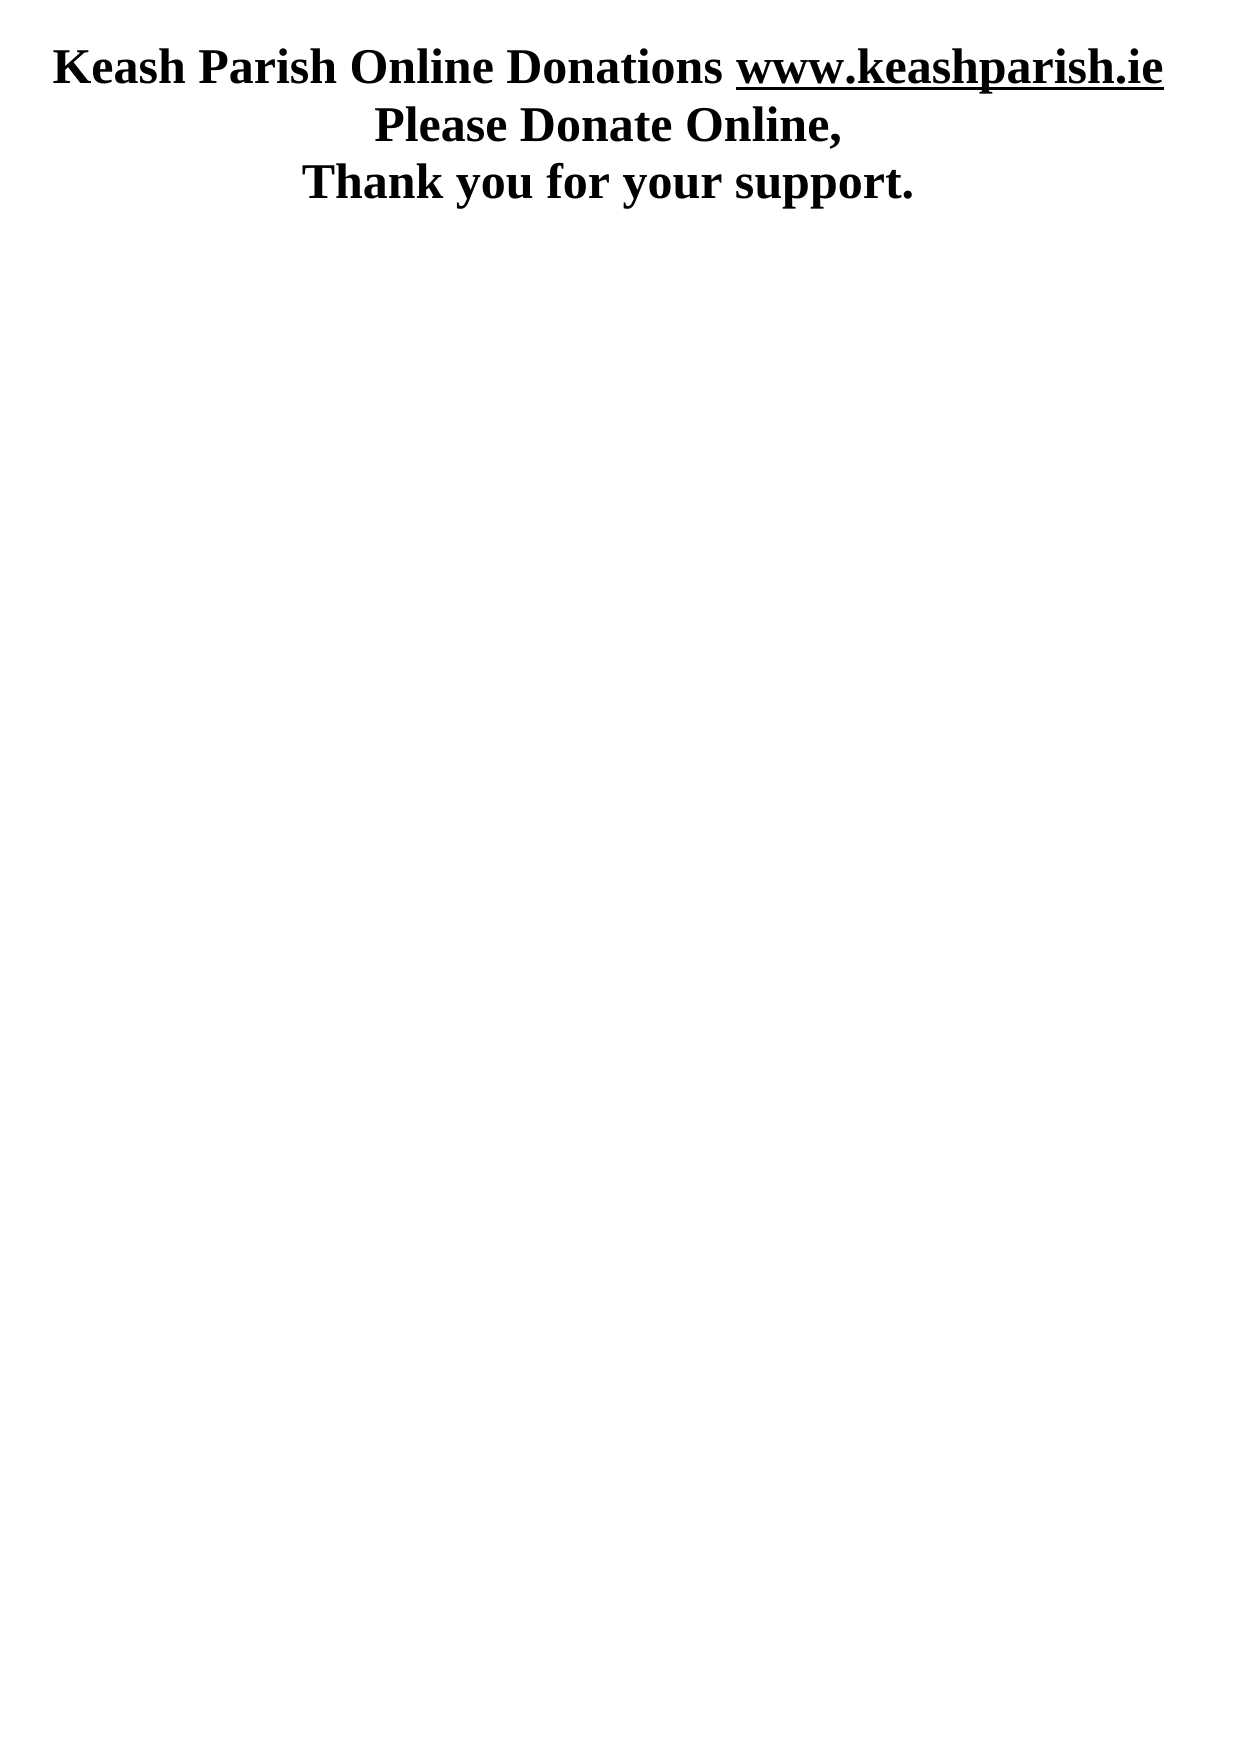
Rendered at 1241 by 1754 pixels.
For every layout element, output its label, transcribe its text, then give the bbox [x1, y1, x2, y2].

text Keash Parish Online Donations www.keashparish.ie Please Donate Online, Thank you for your support. [32, 37, 1183, 210]
